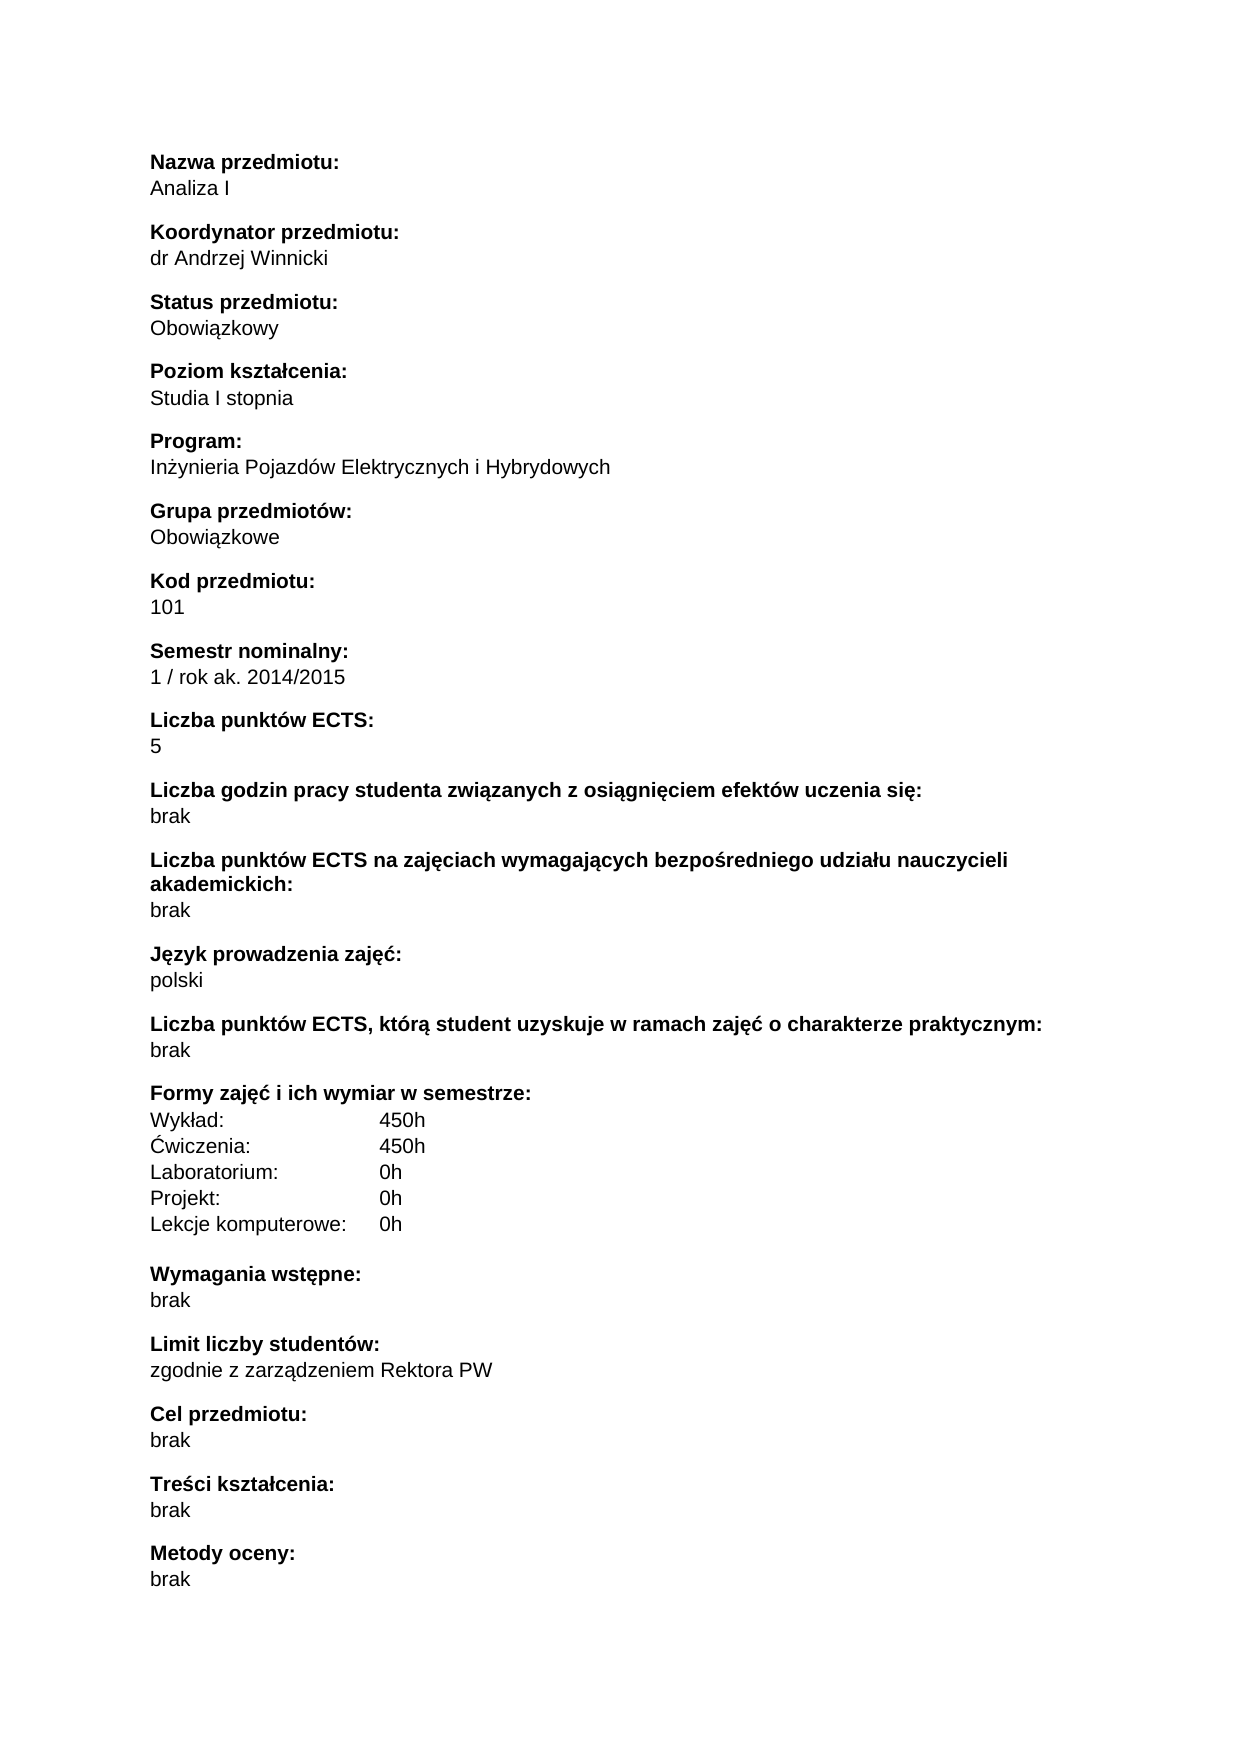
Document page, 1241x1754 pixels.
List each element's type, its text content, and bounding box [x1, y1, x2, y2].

table_header 450h [369, 1108, 597, 1132]
text 1 / rok ak. 2014/2015 [150, 664, 1090, 688]
table_cell Laboratorium: [140, 1160, 367, 1184]
text Studia I stopnia [150, 385, 1090, 409]
table_cell 0h [369, 1210, 597, 1236]
text Obowiązkowe [150, 525, 1090, 549]
text zgodnie z zarządzeniem Rektora PW [150, 1358, 1090, 1382]
table_cell Lekcje komputerowe: [140, 1212, 367, 1236]
text Kod przedmiotu: [150, 569, 1090, 593]
text 101 [150, 595, 1090, 619]
text Wymagania wstępne: [150, 1262, 1090, 1286]
text Analiza I [150, 176, 1090, 200]
table_header Wykład: [140, 1108, 367, 1132]
text Program: [150, 429, 1090, 453]
text dr Andrzej Winnicki [150, 246, 1090, 270]
text Metody oceny: [150, 1541, 1090, 1565]
text brak [150, 1428, 1090, 1452]
text Limit liczby studentów: [150, 1332, 1090, 1356]
text Liczba punktów ECTS na zajęciach wymagających bezpośredniego udziału nauczycieli akademickich: [150, 848, 1090, 896]
text Treści kształcenia: [150, 1471, 1090, 1495]
text Liczba punktów ECTS, którą student uzyskuje w ramach zajęć o charakterze praktycznym: [150, 1011, 1090, 1035]
text brak [150, 1567, 1090, 1591]
text polski [150, 968, 1090, 992]
text Liczba godzin pracy studenta związanych z osiągnięciem efektów uczenia się: [150, 778, 1090, 802]
text Nazwa przedmiotu: [150, 150, 1090, 174]
table_cell Ćwiczenia: [140, 1134, 367, 1158]
text brak [150, 804, 1090, 828]
text 5 [150, 734, 1090, 758]
text brak [150, 1037, 1090, 1061]
table_cell 450h [369, 1132, 597, 1158]
text brak [150, 1288, 1090, 1312]
table_cell Projekt: [140, 1186, 367, 1210]
text Status przedmiotu: [150, 289, 1090, 313]
text Liczba punktów ECTS: [150, 708, 1090, 732]
text Cel przedmiotu: [150, 1402, 1090, 1426]
text Formy zajęć i ich wymiar w semestrze: [150, 1081, 1090, 1105]
text brak [150, 898, 1090, 922]
text Obowiązkowy [150, 316, 1090, 339]
table_cell 0h [369, 1158, 597, 1184]
text Semestr nominalny: [150, 638, 1090, 662]
text Inżynieria Pojazdów Elektrycznych i Hybrydowych [150, 455, 1090, 479]
table_cell 0h [369, 1184, 597, 1210]
text Koordynator przedmiotu: [150, 220, 1090, 244]
text Język prowadzenia zajęć: [150, 942, 1090, 966]
text brak [150, 1497, 1090, 1521]
text Poziom kształcenia: [150, 359, 1090, 383]
text Grupa przedmiotów: [150, 499, 1090, 523]
